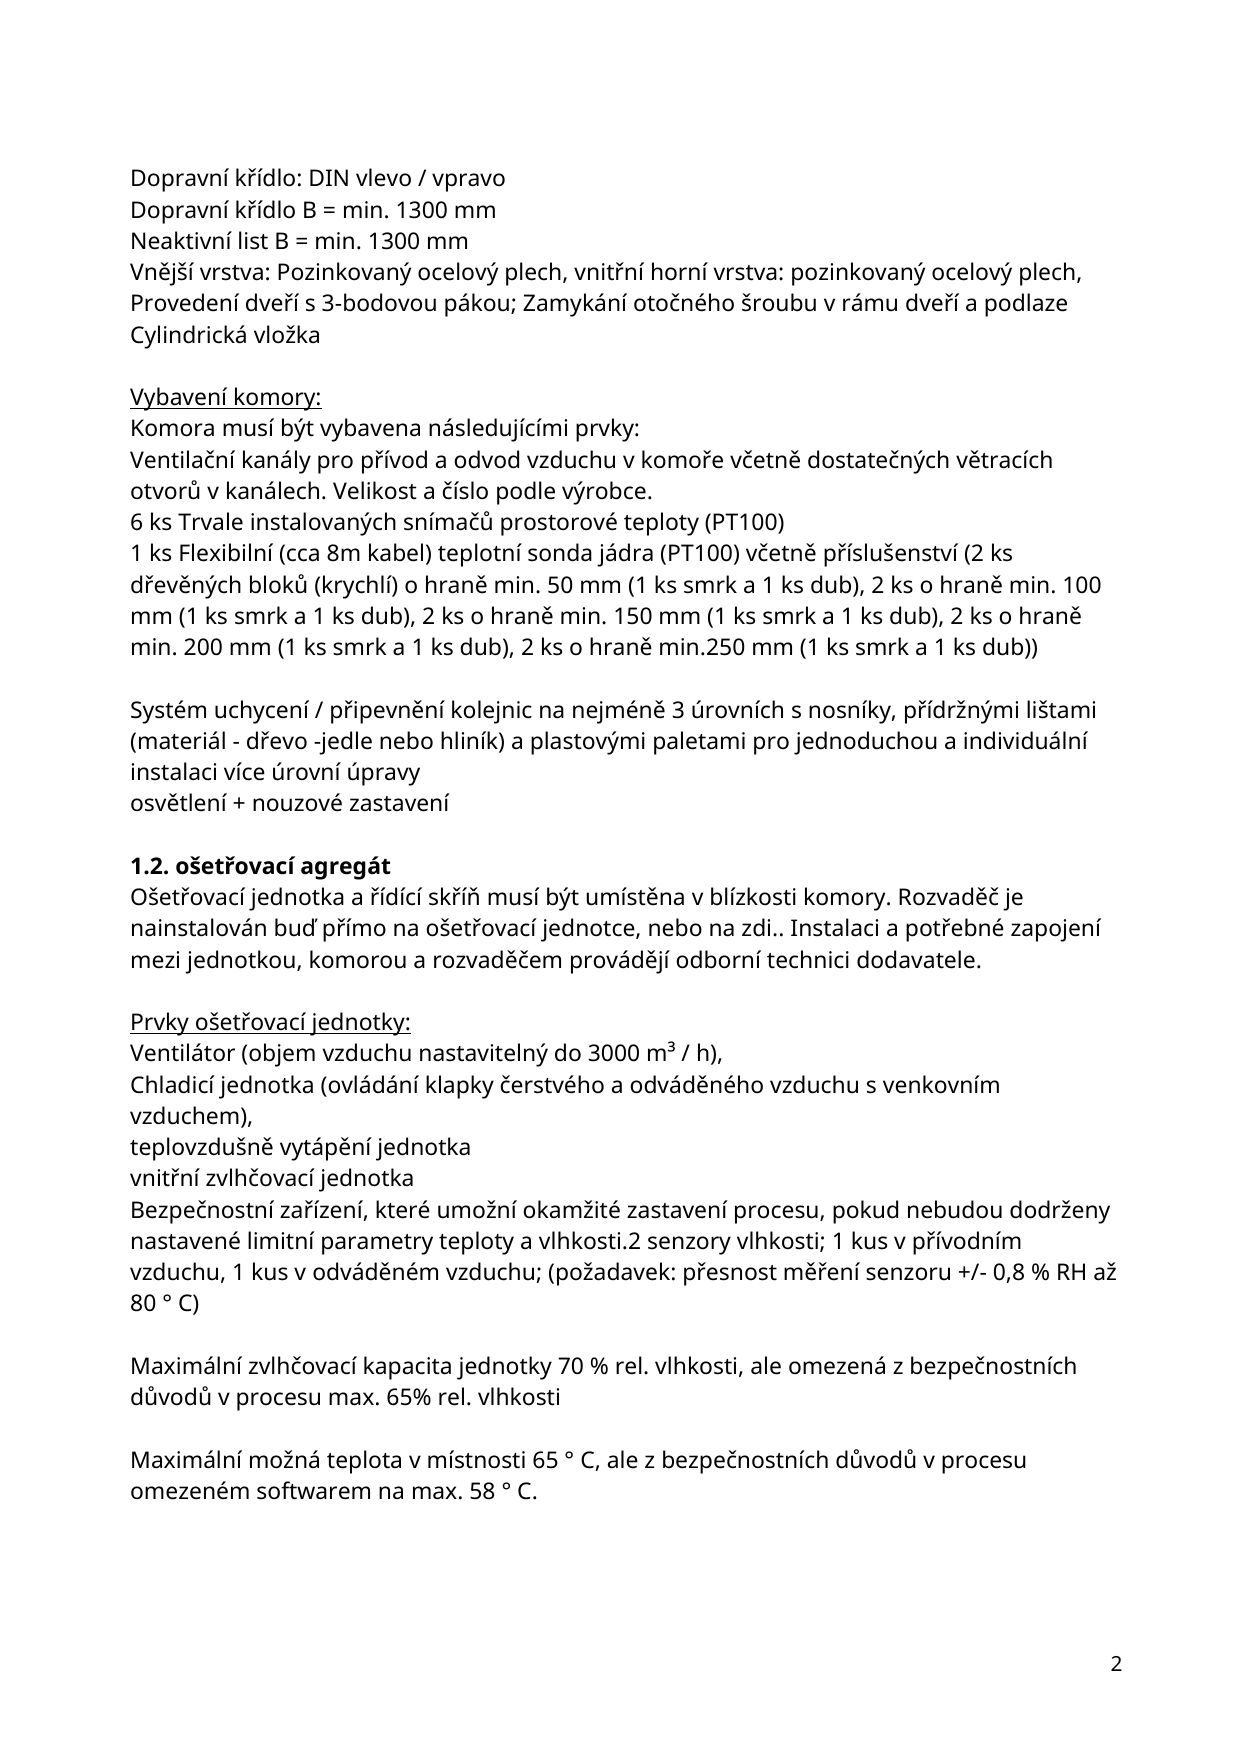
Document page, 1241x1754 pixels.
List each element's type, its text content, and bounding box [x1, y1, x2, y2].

text Cylindrická vložka [130, 319, 1122, 350]
text Dopravní křídlo: DIN vlevo / vpravo [130, 162, 1122, 194]
text Neaktivní list B = min. 1300 mm [130, 225, 1122, 256]
text Ventilátor (objem vzduchu nastavitelný do 3000 m³ / h), [130, 1037, 1122, 1069]
text vnitřní zvlhčovací jednotka [130, 1162, 1122, 1194]
text teplovzdušně vytápění jednotka [130, 1131, 1122, 1162]
text Ventilační kanály pro přívod a odvod vzduchu v komoře včetně dostatečných větracích otvorů v kanálech. Velikost a číslo podle výrobce. [130, 444, 1122, 506]
text 6 ks Trvale instalovaných snímačů prostorové teploty (PT100) [130, 506, 1122, 537]
text Maximální možná teplota v místnosti 65 ° C, ale z bezpečnostních důvodů v procesu omezeném softwarem na max. 58 ° C. [130, 1444, 1122, 1506]
text 1 ks Flexibilní (cca 8m kabel) teplotní sonda jádra (PT100) včetně příslušenství (2 ks dřevěných bloků (krychlí) o hraně min. 50 mm (1 ks smrk a 1 ks dub), 2 ks o hraně min. 100 mm (1 ks smrk a 1 ks dub), 2 ks o hraně min. 150 mm (1 ks smrk a 1 ks dub), 2 ks o hraně min. 200 mm (1 ks smrk a 1 ks dub), 2 ks o hraně min.250 mm (1 ks smrk a 1 ks dub)) [130, 537, 1122, 662]
text osvětlení + nouzové zastavení [130, 787, 1122, 819]
text Dopravní křídlo B = min. 1300 mm [130, 194, 1122, 225]
text 1.2. ošetřovací agregát [130, 850, 1122, 881]
text Chladicí jednotka (ovládání klapky čerstvého a odváděného vzduchu s venkovním vzduchem), [130, 1069, 1122, 1131]
text Maximální zvlhčovací kapacita jednotky 70 % rel. vlhkosti, ale omezená z bezpečnostních důvodů v procesu max. 65% rel. vlhkosti [130, 1350, 1122, 1412]
text Komora musí být vybavena následujícími prvky: [130, 412, 1122, 444]
text Vnější vrstva: Pozinkovaný ocelový plech, vnitřní horní vrstva: pozinkovaný ocelový plech, Provedení dveří s 3-bodovou pákou; Zamykání otočného šroubu v rámu dveří a podlaze [130, 256, 1122, 319]
text Systém uchycení / připevnění kolejnic na nejméně 3 úrovních s nosníky, přídržnými lištami (materiál - dřevo -jedle nebo hliník) a plastovými paletami pro jednoduchou a individuální instalaci více úrovní úpravy [130, 694, 1122, 787]
text Prvky ošetřovací jednotky: [130, 1006, 1122, 1037]
text Bezpečnostní zařízení, které umožní okamžité zastavení procesu, pokud nebudou dodrženy nastavené limitní parametry teploty a vlhkosti.2 senzory vlhkosti; 1 kus v přívodním vzduchu, 1 kus v odváděném vzduchu; (požadavek: přesnost měření senzoru +/- 0,8 % RH až 80 ° C) [130, 1194, 1122, 1319]
text Vybavení komory: [130, 381, 1122, 412]
text Ošetřovací jednotka a řídící skříň musí být umístěna v blízkosti komory. Rozvaděč je nainstalován buď přímo na ošetřovací jednotce, nebo na zdi.. Instalaci a potřebné zapojení mezi jednotkou, komorou a rozvaděčem provádějí odborní technici dodavatele. [130, 881, 1122, 975]
